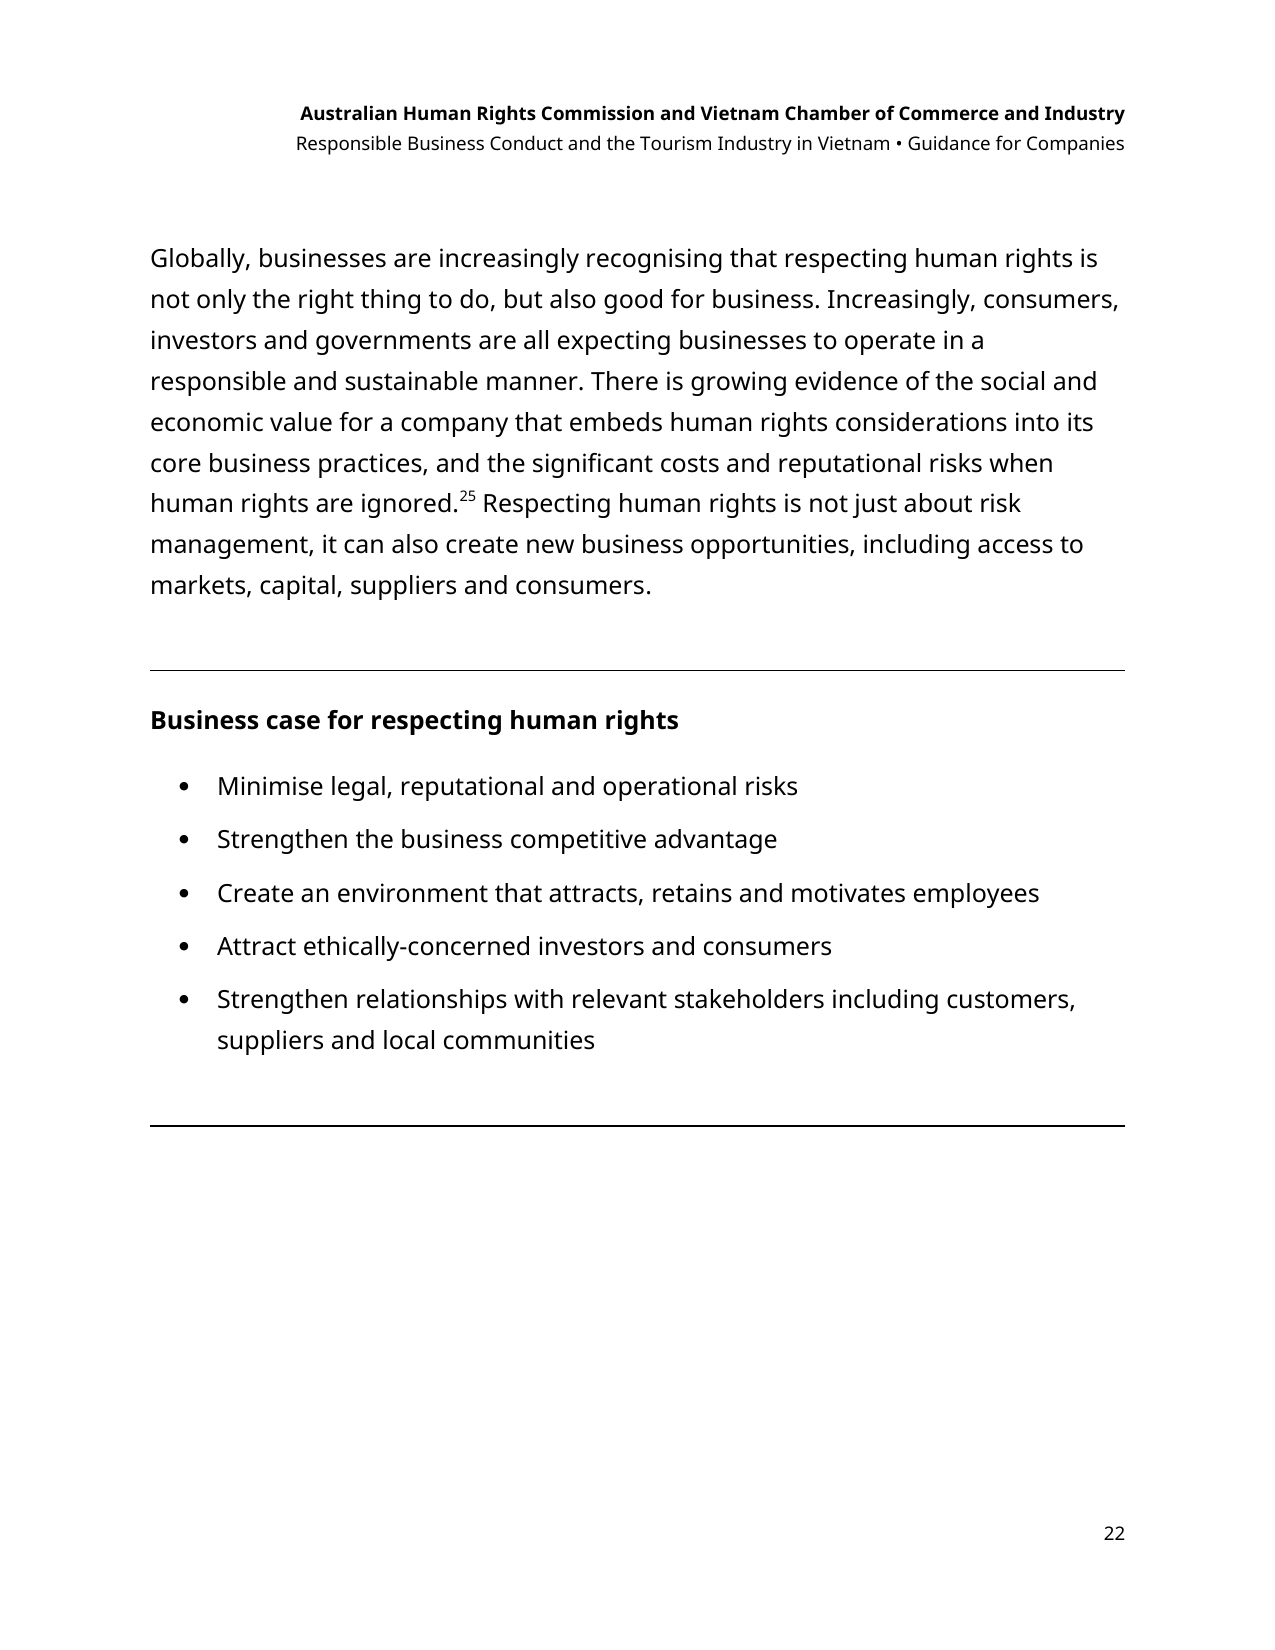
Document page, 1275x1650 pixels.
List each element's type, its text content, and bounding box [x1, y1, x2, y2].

text Business case for respecting human rights [150, 703, 1125, 737]
text Globally, businesses are increasingly recognising that respecting human rights is not only the right thing to do, but also good for business. Increasingly, consumers, investors and governments are all expecting businesses to operate in a responsible and sustainable manner. There is growing evidence of the social and economic value for a company that embeds human rights considerations into its core business practices, and the significant costs and reputational risks when human rights are ignored. Respecting human rights is not just about risk management, it can also create new business opportunities, including access to markets, capital, suppliers and consumers. [150, 241, 1125, 602]
list Minimise legal, reputational and operational risks [179, 769, 1125, 803]
list Strengthen the business competitive advantage [179, 822, 1125, 856]
list Attract ethically-concerned investors and consumers [179, 929, 1125, 963]
list Create an environment that attracts, retains and motivates employees [179, 876, 1125, 909]
list Strengthen relationships with relevant stakeholders including customers, suppliers and local communities [179, 982, 1125, 1057]
